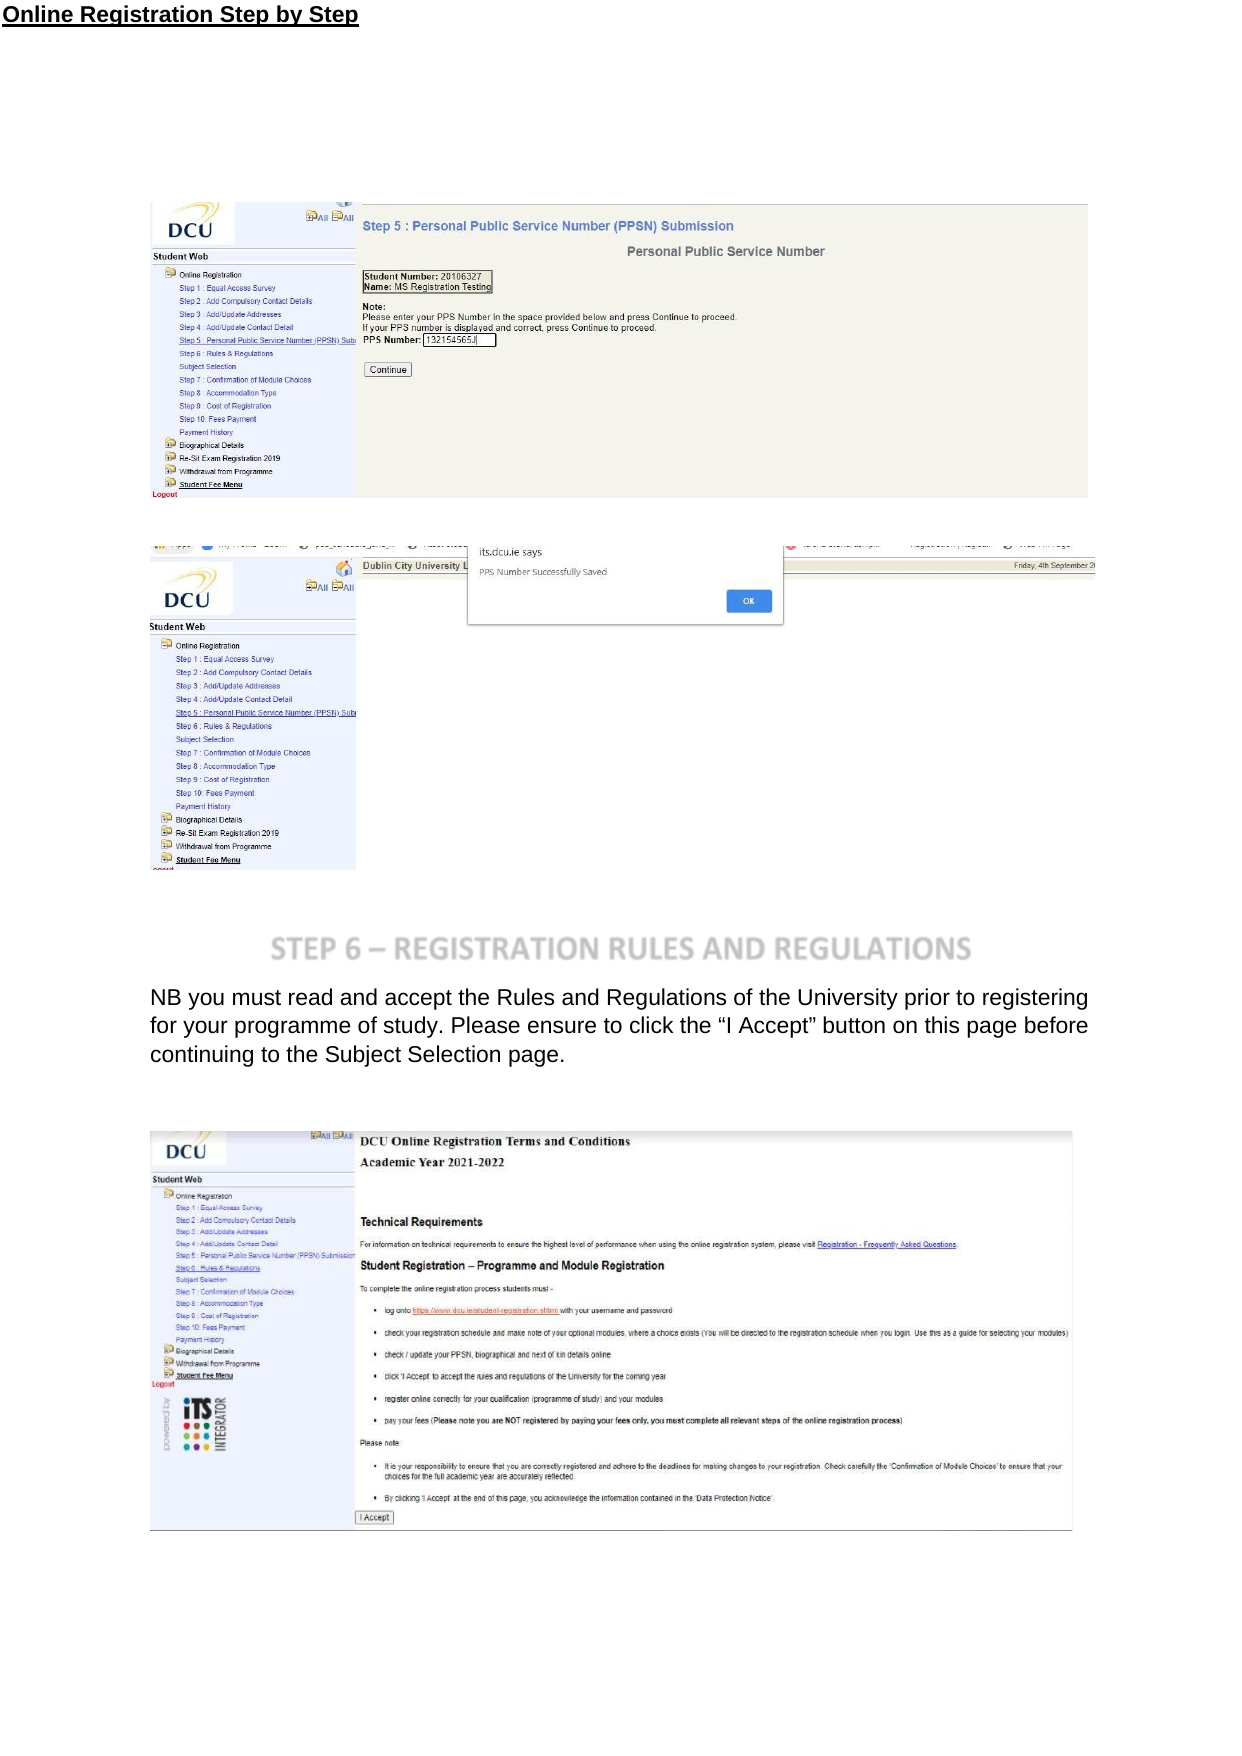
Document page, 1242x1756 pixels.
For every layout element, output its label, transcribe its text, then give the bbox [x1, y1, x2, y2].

text NB you must read and accept the Rules and Regulations of the University prior to registering for your programme of study. Please ensure to click the “I Accept” button on this page before continuing to the Subject Selection page. [150, 984, 1090, 1067]
picture [269, 936, 972, 961]
picture [150, 202, 1089, 498]
picture [150, 1131, 1073, 1531]
picture [150, 546, 1096, 870]
